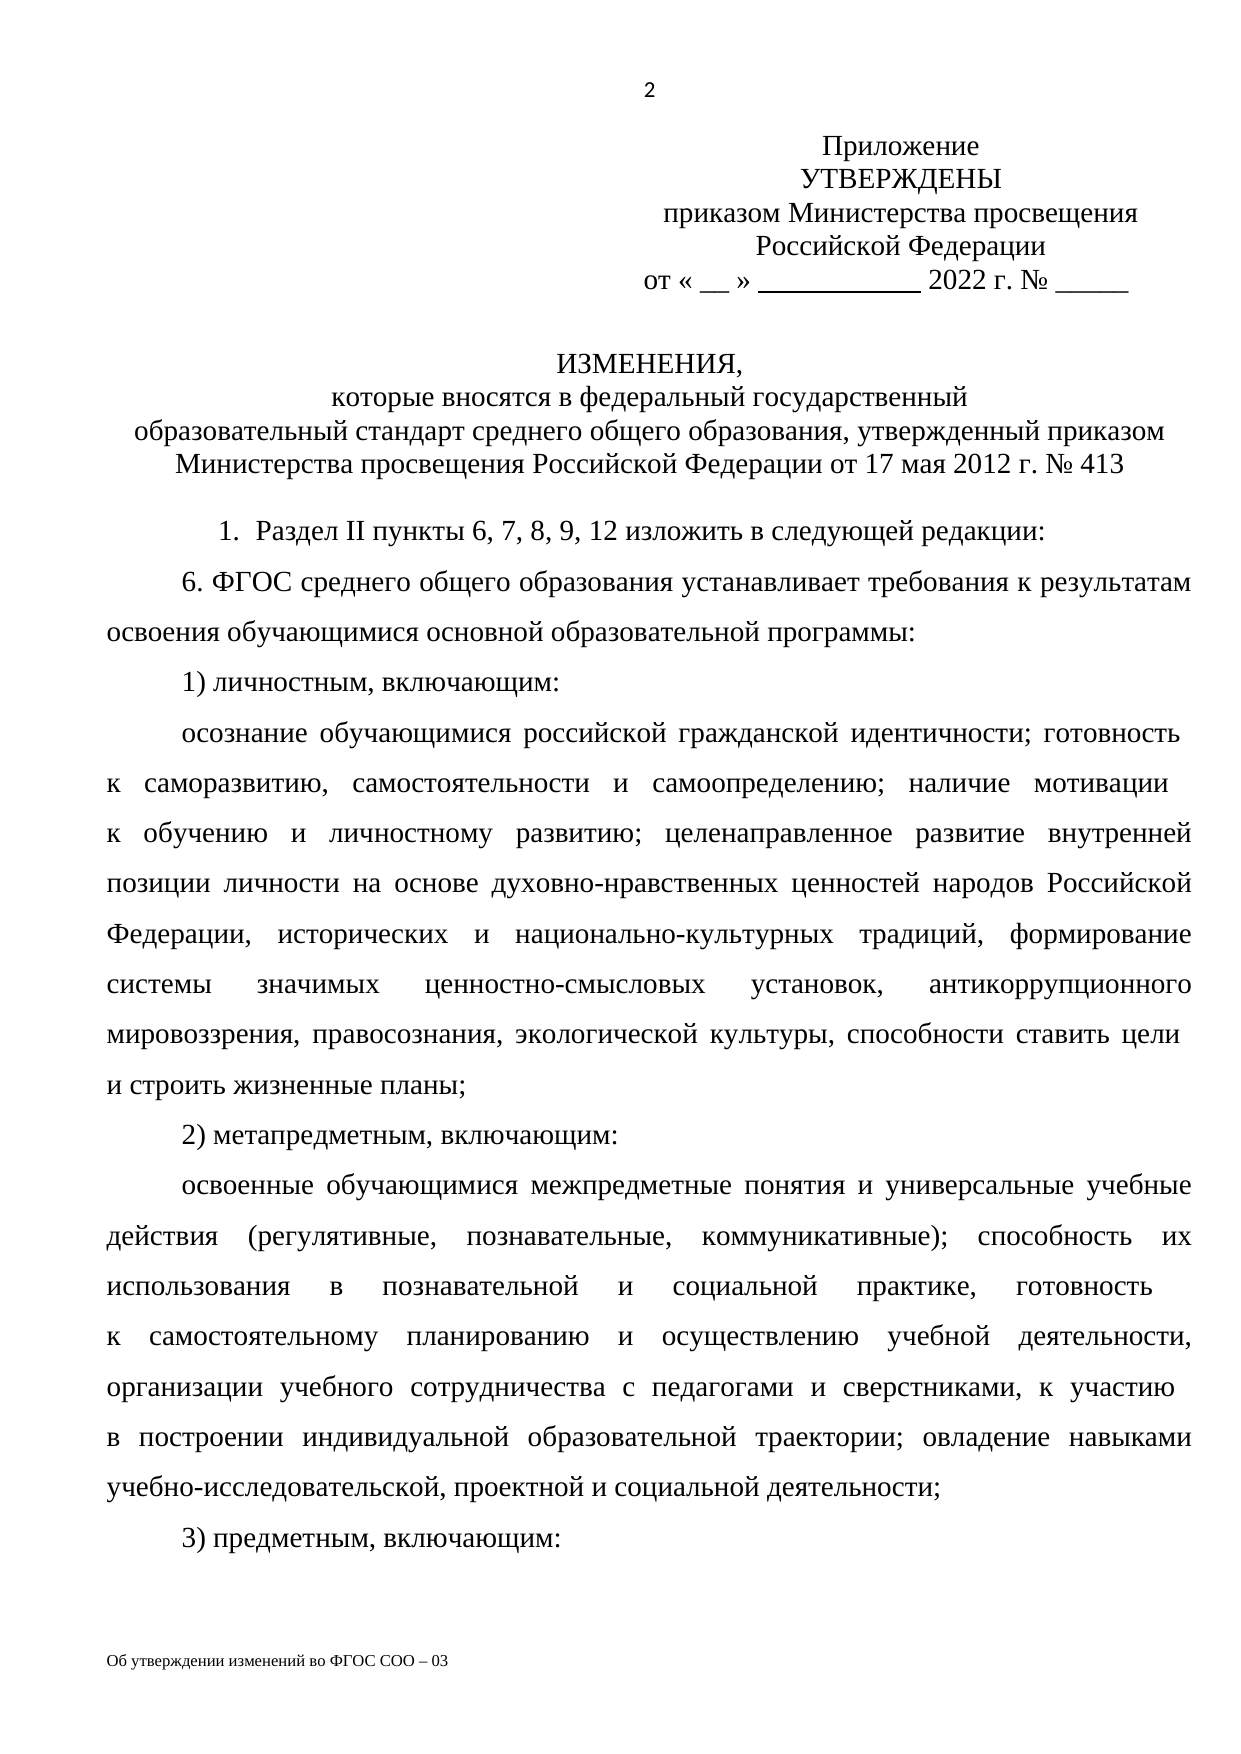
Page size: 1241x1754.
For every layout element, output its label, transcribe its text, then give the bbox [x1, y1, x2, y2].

text образовательный стандарт среднего общего образования, утвержденный приказом Министерства просвещения Российской Федерации от 17 мая 2012 г. № 413 [106, 413, 1193, 480]
text 1) личностным, включающим: [106, 664, 1193, 698]
text осознание обучающимися российской гражданской идентичности; готовность к саморазвитию, самостоятельности и самоопределению; наличие мотивации к обучению и личностному развитию; целенаправленное развитие внутренней позиции личности на основе духовно-нравственных ценностей народов Российской Федерации, исторических и национально-культурных традиций, формирование системы значимых ценностно-смысловых установок, антикоррупционного мировоззрения, правосознания, экологической культуры, способности ставить цели и строить жизненные планы; [106, 715, 1193, 1100]
text 2) метапредметным, включающим: [106, 1117, 1193, 1151]
text приказом Министерства просвещения Российской Федерации [608, 195, 1193, 262]
text от « __ » 2022 г. № _____ [579, 262, 1193, 295]
text 6. ФГОС среднего общего образования устанавливает требования к результатам освоения обучающимися основной образовательной программы: [106, 564, 1193, 648]
text освоенные обучающимися межпредметные понятия и универсальные учебные действия (регулятивные, познавательные, коммуникативные); способность их использования в познавательной и социальной практике, готовность к самостоятельному планированию и осуществлению учебной деятельности, организации учебного сотрудничества с педагогами и сверстниками, к участию в построении индивидуальной образовательной траектории; овладение навыками учебно-исследовательской, проектной и социальной деятельности; [106, 1167, 1193, 1503]
text Приложение [608, 128, 1193, 161]
text ИЗМЕНЕНИЯ, [106, 346, 1193, 379]
text 3) предметным, включающим: [106, 1520, 1193, 1553]
text которые вносятся в федеральный государственный [106, 379, 1193, 413]
text УТВЕРЖДЕНЫ [608, 161, 1193, 195]
list Раздел II пункты 6, 7, 8, 9, 12 изложить в следующей редакции: [218, 513, 1193, 547]
